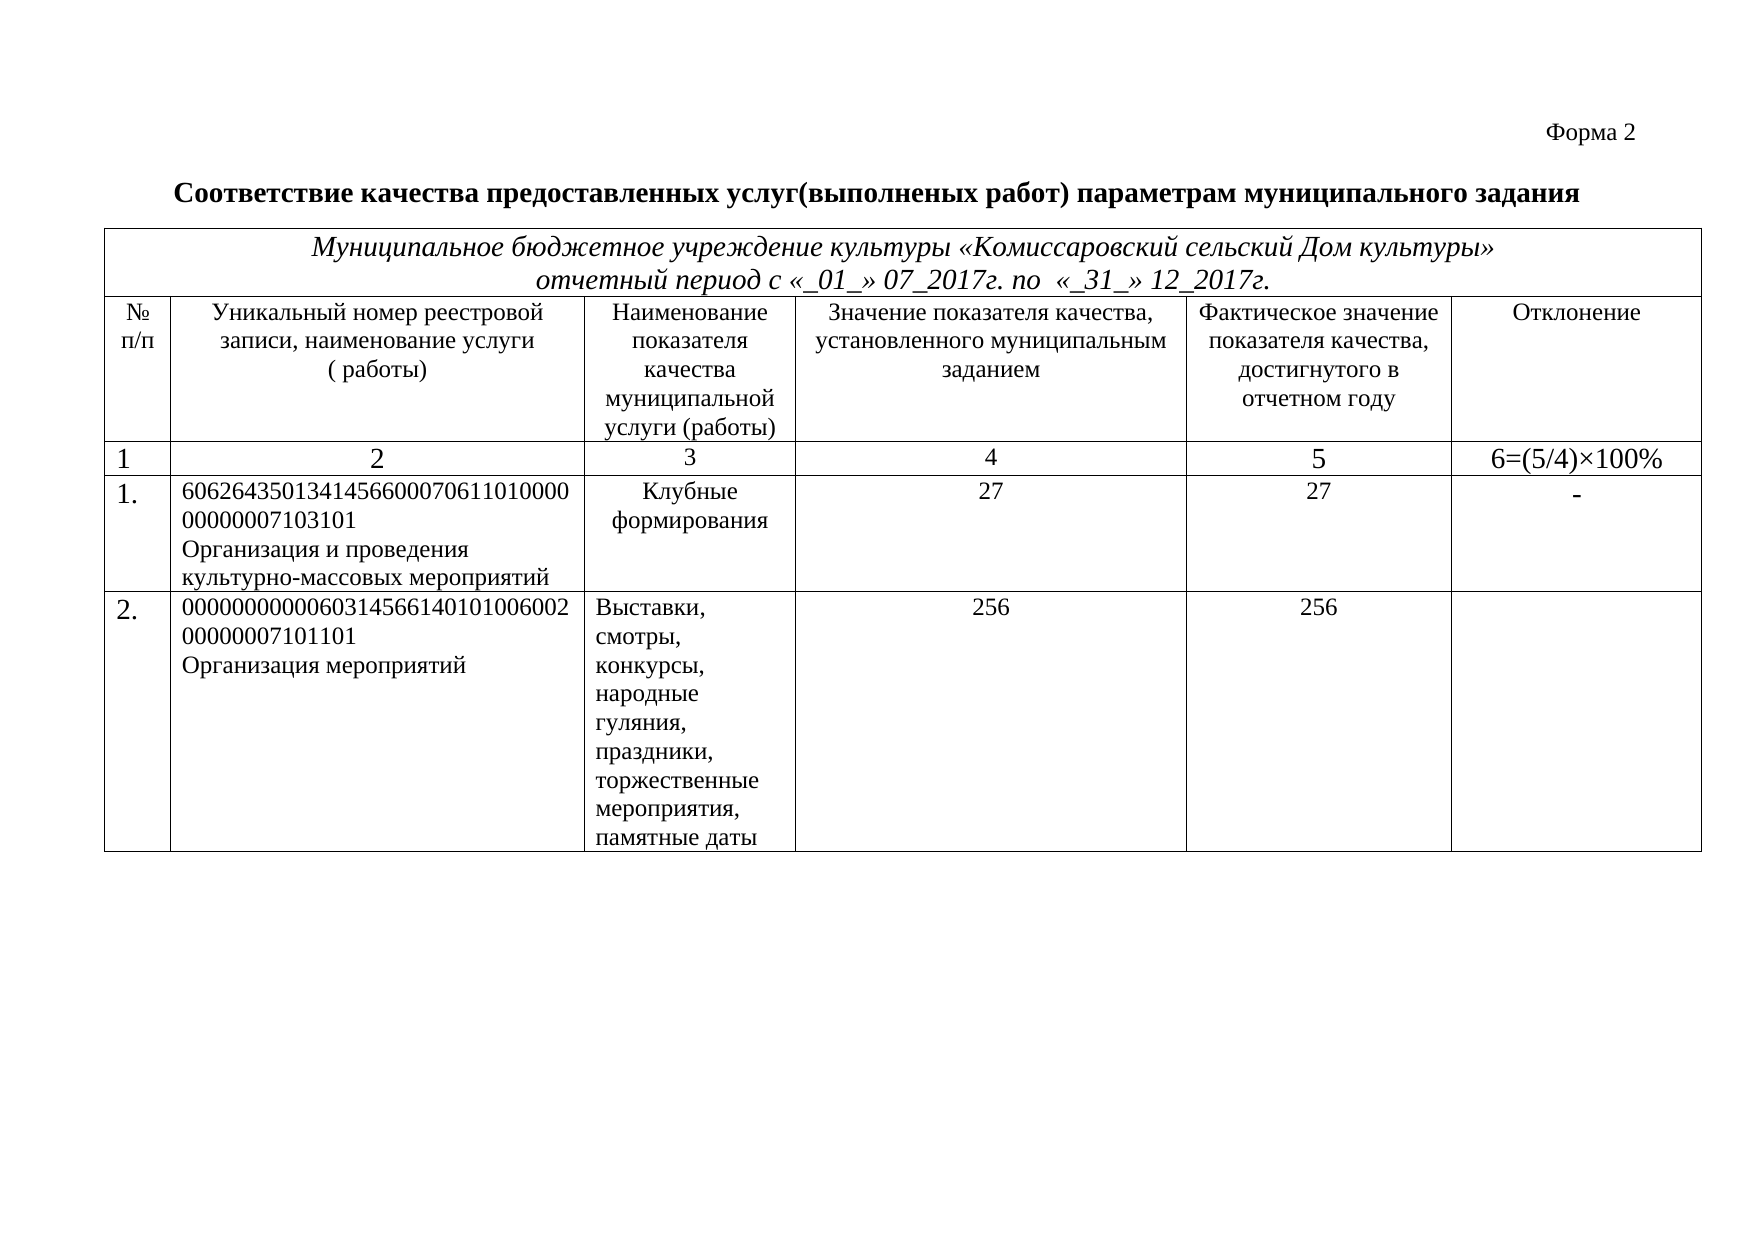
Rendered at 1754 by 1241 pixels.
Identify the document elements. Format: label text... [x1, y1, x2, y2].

table_cell Выставки, смотры, конкурсы, народные гуляния, праздники, торжественные мероприятия, памятные даты [585, 592, 795, 851]
table_cell Наименование показателя качества муниципальной услуги (работы) [585, 297, 795, 441]
table_cell Уникальный номер реестровой записи, наименование услуги ( работы) [171, 297, 584, 441]
table_cell 000000000006031456614010100600200000007101101 Организация мероприятий [171, 592, 584, 851]
table_cell Значение показателя качества, установленного муниципальным заданием [796, 297, 1186, 441]
table_cell 1 [105, 442, 170, 475]
table_cell № п/п [105, 297, 170, 441]
table_cell 27 [796, 476, 1186, 591]
table_cell - [1452, 476, 1701, 591]
table_cell 5 [1187, 442, 1451, 475]
text Форма 2 [118, 117, 1636, 146]
table_cell Фактическое значение показателя качества, достигнутого в отчетном году [1187, 297, 1451, 441]
table_cell 4 [796, 442, 1186, 475]
table_cell 3 [585, 442, 795, 475]
table_cell 1. [105, 476, 170, 591]
table_cell [1452, 592, 1701, 851]
table_cell 2 [171, 442, 584, 475]
table_cell 6=(5/4)×100% [1452, 442, 1701, 475]
table_cell 606264350134145660007061101000000000007103101 Организация и проведения культурно-массовых мероприятий [171, 476, 584, 591]
table_cell Клубные формирования [585, 476, 795, 591]
text Соответствие качества предоставленных услуг(выполненых работ) параметрам муниципального задания [118, 175, 1636, 208]
table_cell 256 [1187, 592, 1451, 851]
table_header Муниципальное бюджетное учреждение культуры «Комиссаровский сельский Дом культуры» отчетный период с «_01_» 07_2017г. по «_31_» 12_2017г. [105, 229, 1701, 296]
table_cell 2. [105, 592, 170, 851]
table_cell 256 [796, 592, 1186, 851]
table_cell Отклонение [1452, 297, 1701, 441]
table_cell 27 [1187, 476, 1451, 591]
